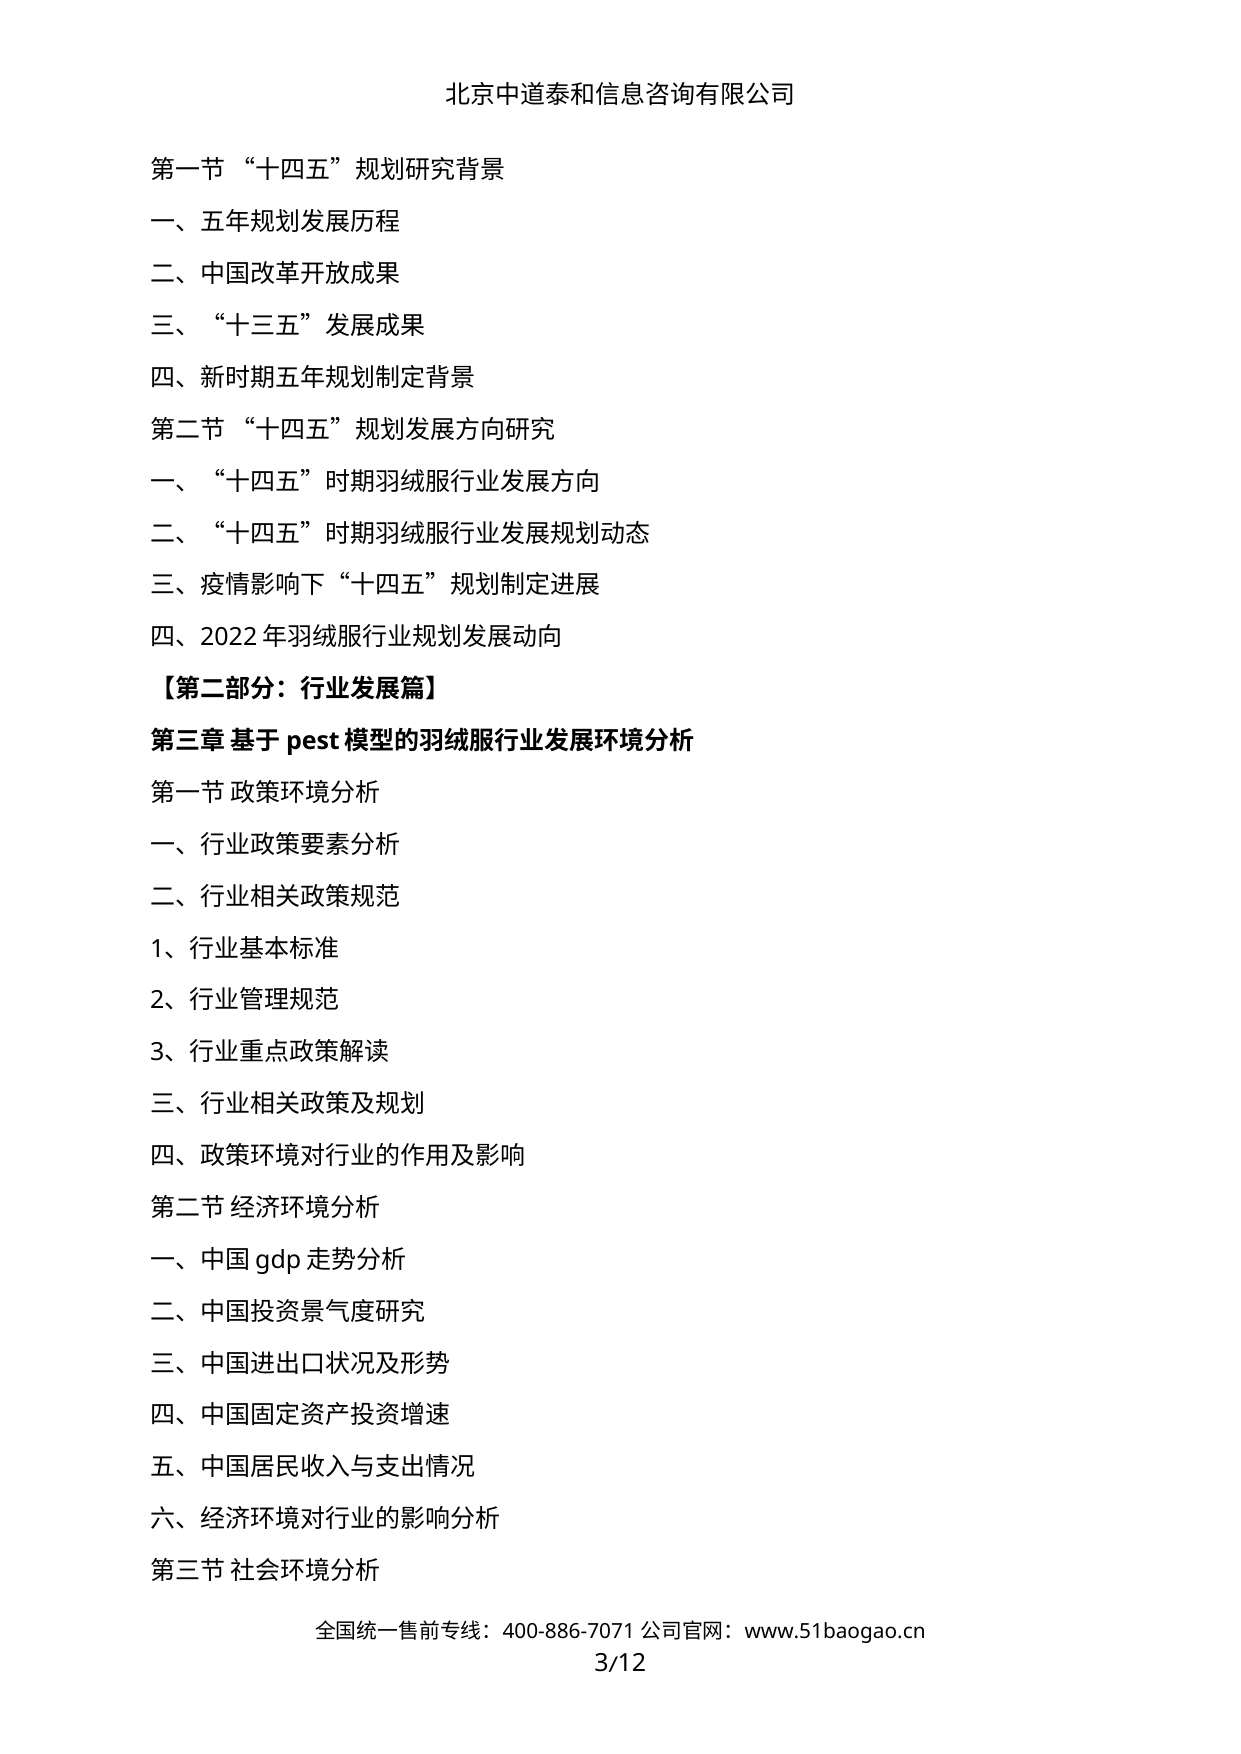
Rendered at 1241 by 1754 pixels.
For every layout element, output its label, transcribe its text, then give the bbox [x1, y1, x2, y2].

text 三、中国进出口状况及形势 [150, 1343, 1090, 1379]
text 四、2022年羽绒服行业规划发展动向 [150, 617, 1090, 653]
text 2、行业管理规范 [150, 980, 1090, 1016]
text 一、中国gdp走势分析 [150, 1239, 1090, 1276]
text 三、疫情影响下“十四五”规划制定进展 [150, 565, 1090, 601]
text 第二节 经济环境分析 [150, 1187, 1090, 1224]
text 【第二部分：行业发展篇】 [150, 669, 1090, 705]
text 二、“十四五”时期羽绒服行业发展规划动态 [150, 513, 1090, 549]
text 四、中国固定资产投资增速 [150, 1395, 1090, 1431]
text 二、中国改革开放成果 [150, 254, 1090, 290]
text 第二节 “十四五”规划发展方向研究 [150, 409, 1090, 446]
text 第一节 “十四五”规划研究背景 [150, 150, 1090, 186]
text 三、行业相关政策及规划 [150, 1084, 1090, 1120]
text 六、经济环境对行业的影响分析 [150, 1499, 1090, 1535]
text 五、中国居民收入与支出情况 [150, 1447, 1090, 1483]
text 3、行业重点政策解读 [150, 1032, 1090, 1068]
text 一、行业政策要素分析 [150, 824, 1090, 861]
text 二、行业相关政策规范 [150, 876, 1090, 912]
text 一、五年规划发展历程 [150, 202, 1090, 238]
text 二、中国投资景气度研究 [150, 1291, 1090, 1327]
text 第三章 基于pest模型的羽绒服行业发展环境分析 [150, 721, 1090, 757]
text 第一节 政策环境分析 [150, 772, 1090, 809]
text 四、政策环境对行业的作用及影响 [150, 1136, 1090, 1172]
text 第三节 社会环境分析 [150, 1551, 1090, 1587]
text 四、新时期五年规划制定背景 [150, 357, 1090, 394]
text 三、“十三五”发展成果 [150, 306, 1090, 342]
text 一、“十四五”时期羽绒服行业发展方向 [150, 461, 1090, 497]
text 1、行业基本标准 [150, 928, 1090, 964]
